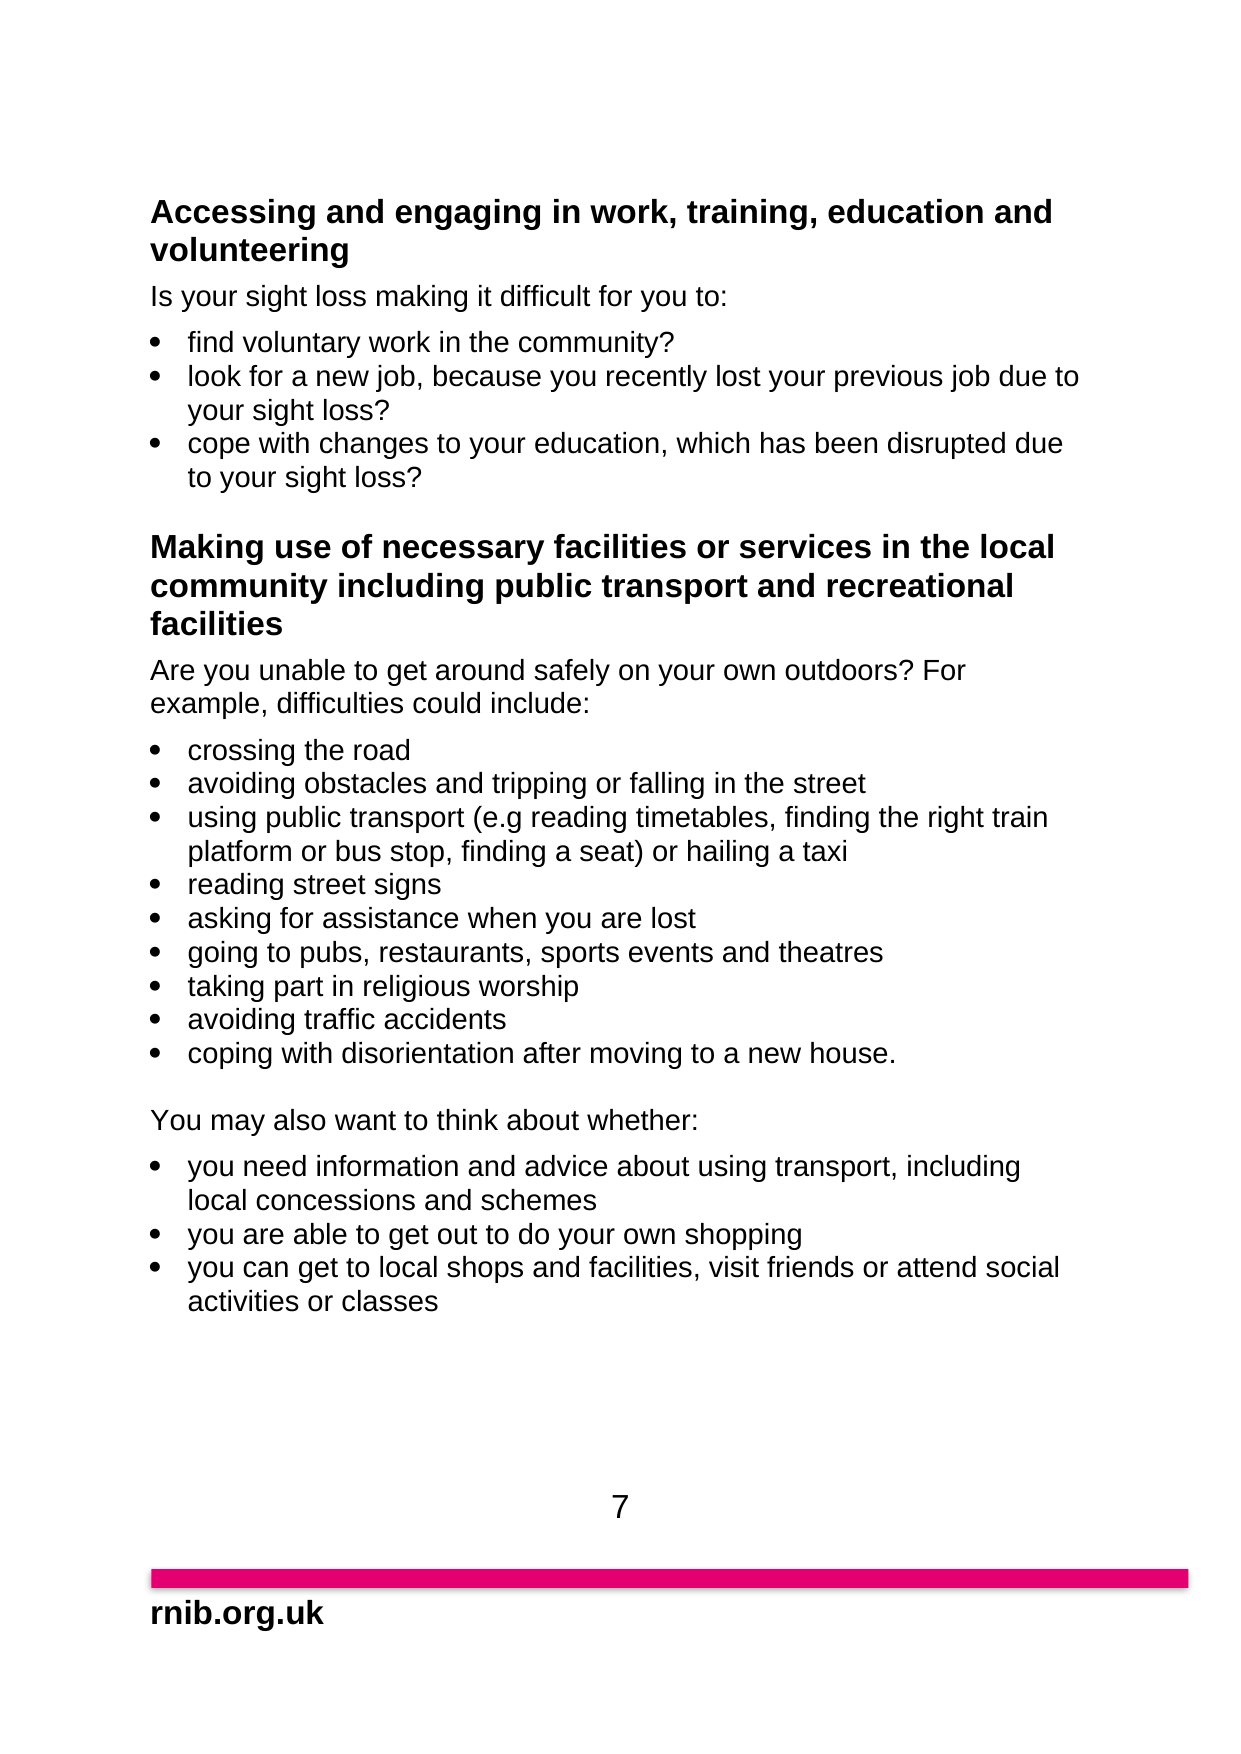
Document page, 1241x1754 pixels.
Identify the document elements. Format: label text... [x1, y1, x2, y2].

list going to pubs, restaurants, sports events and theatres [150, 935, 1090, 968]
subtitle Making use of necessary facilities or services in the local community including public transport and recreational facilities [150, 527, 1090, 642]
list crossing the road [150, 732, 1090, 766]
list taking part in religious worship [150, 968, 1090, 1002]
subtitle Accessing and engaging in work, training, education and volunteering [150, 192, 1090, 269]
list look for a new job, because you recently lost your previous job due to your sight loss? [150, 359, 1090, 426]
list avoiding traffic accidents [150, 1002, 1090, 1036]
list find voluntary work in the community? [150, 325, 1090, 359]
list avoiding obstacles and tripping or falling in the street [150, 766, 1090, 800]
list asking for assistance when you are lost [150, 901, 1090, 935]
list reading street signs [150, 867, 1090, 901]
text Is your sight loss making it difficult for you to: [150, 279, 1090, 313]
text Are you unable to get around safely on your own outdoors? For example, difficulties could include: [150, 653, 1090, 720]
list you can get to local shops and facilities, visit friends or attend social activities or classes [150, 1250, 1090, 1318]
list coping with disorientation after moving to a new house. [150, 1036, 1090, 1070]
list you need information and advice about using transport, including local concessions and schemes [150, 1149, 1090, 1217]
list using public transport (e.g reading timetables, finding the right train platform or bus stop, finding a seat) or hailing a taxi [150, 800, 1090, 867]
text You may also want to think about whether: [150, 1103, 1090, 1137]
list cope with changes to your education, which has been disrupted due to your sight loss? [150, 426, 1090, 494]
list you are able to get out to do your own shopping [150, 1217, 1090, 1250]
